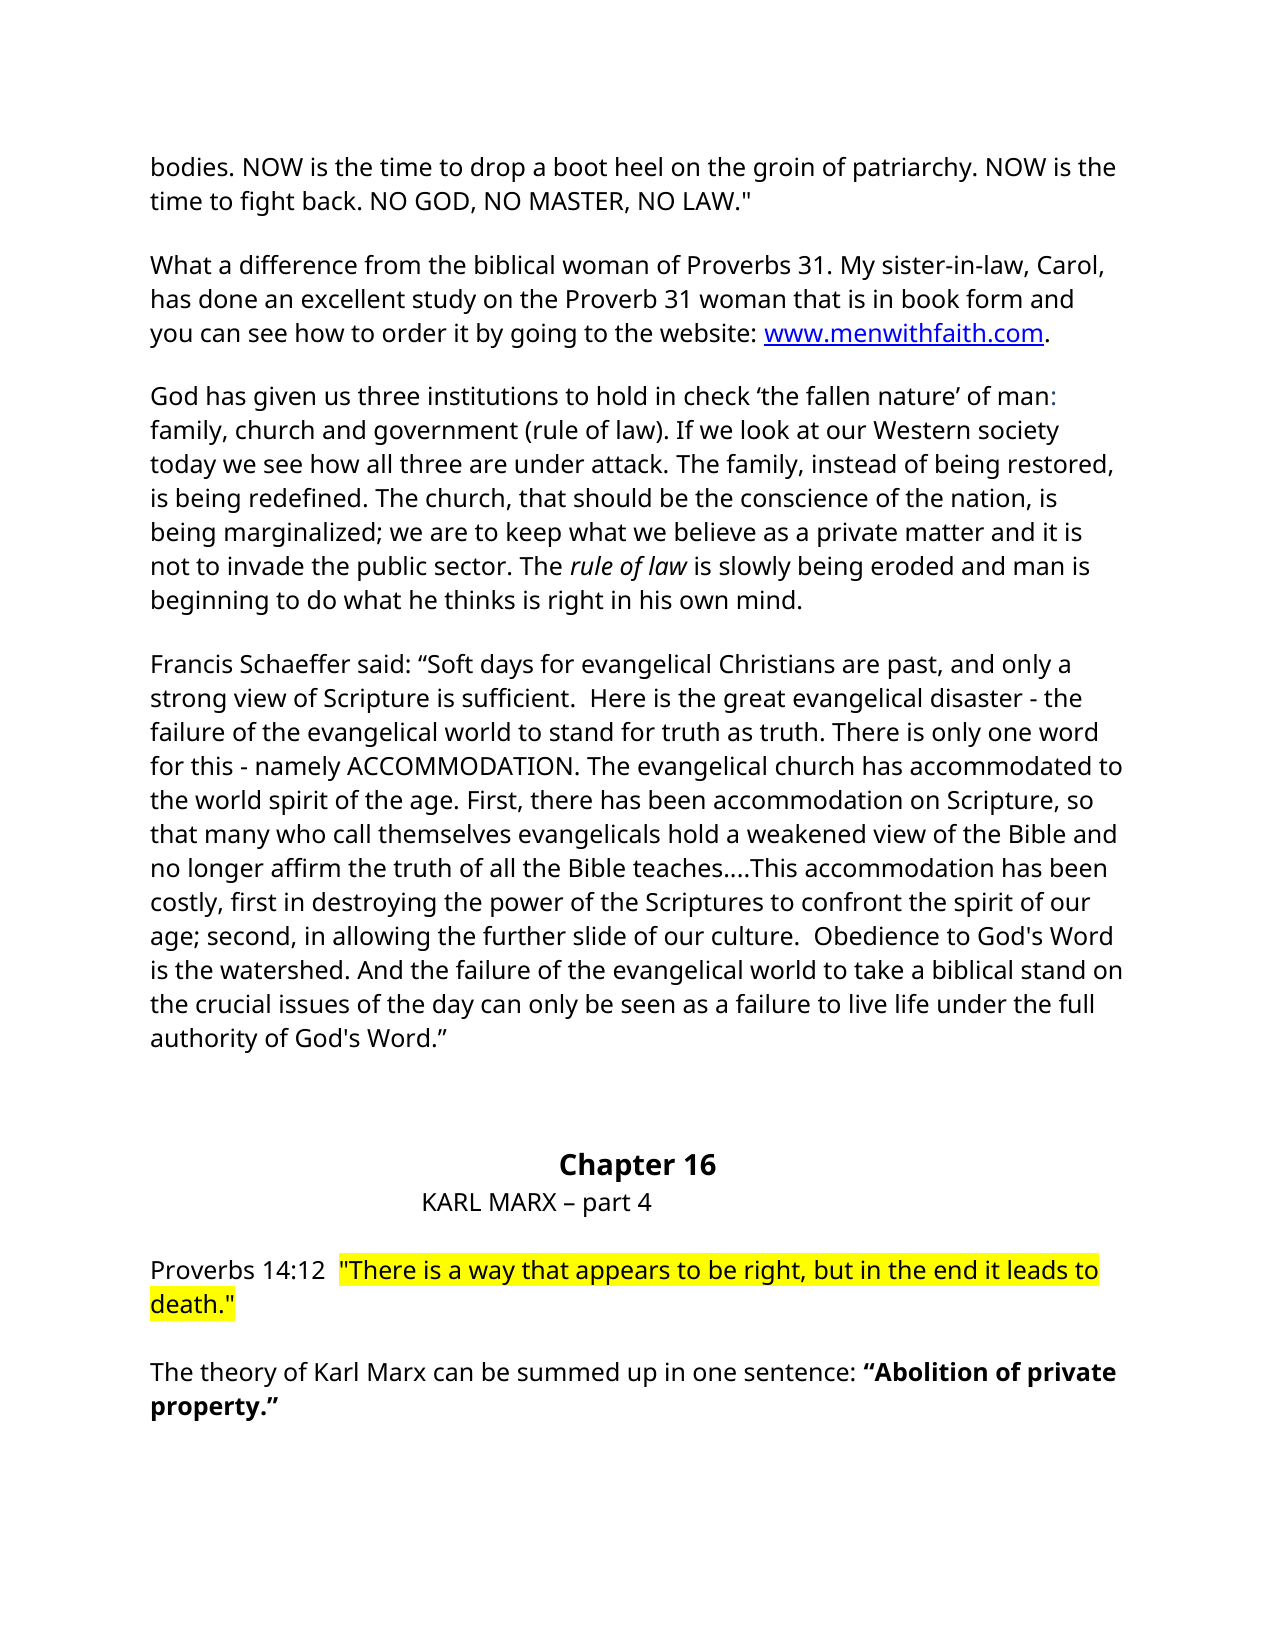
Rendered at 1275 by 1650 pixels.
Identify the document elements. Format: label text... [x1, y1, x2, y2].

text Chapter 16 [150, 1144, 1125, 1184]
text Proverbs 14:12 "There is a way that appears to be right, but in the end it leads to death." [150, 1252, 1125, 1321]
text KARL MARX – part 4 [150, 1184, 1125, 1218]
text Francis Schaeffer said: “Soft days for evangelical Christians are past, and only a strong view of Scripture is sufficient. Here is the great evangelical disaster - the failure of the evangelical world to stand for truth as truth. There is only one word for this - namely ACCOMMODATION. The evangelical church has accommodated to the world spirit of the age. First, there has been accommodation on Scripture, so that many who call themselves evangelicals hold a weakened view of the Bible and no longer affirm the truth of all the Bible teaches....This accommodation has been costly, first in destroying the power of the Scriptures to confront the spirit of our age; second, in allowing the further slide of our culture. Obedience to God's Word is the watershed. And the failure of the evangelical world to take a biblical stand on the crucial issues of the day can only be seen as a failure to live life under the full authority of God's Word.” [150, 646, 1125, 1055]
text The theory of Karl Marx can be summed up in one sentence: “Abolition of private property.” [150, 1354, 1125, 1423]
text What a difference from the biblical woman of Proverbs 31. My sister-in-law, Carol, has done an excellent study on the Proverb 31 woman that is in book form and you can see how to order it by going to the website: www.menwithfaith.com. [150, 247, 1125, 349]
text God has given us three institutions to hold in check ‘the fallen nature’ of man: family, church and government (rule of law). If we look at our Western society today we see how all three are under attack. The family, instead of being restored, is being redefined. The church, that should be the conscience of the nation, is being marginalized; we are to keep what we believe as a private matter and it is not to invade the public sector. The rule of law is slowly being eroded and man is beginning to do what he thinks is right in his own mind. [150, 379, 1125, 617]
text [150, 150, 1125, 218]
